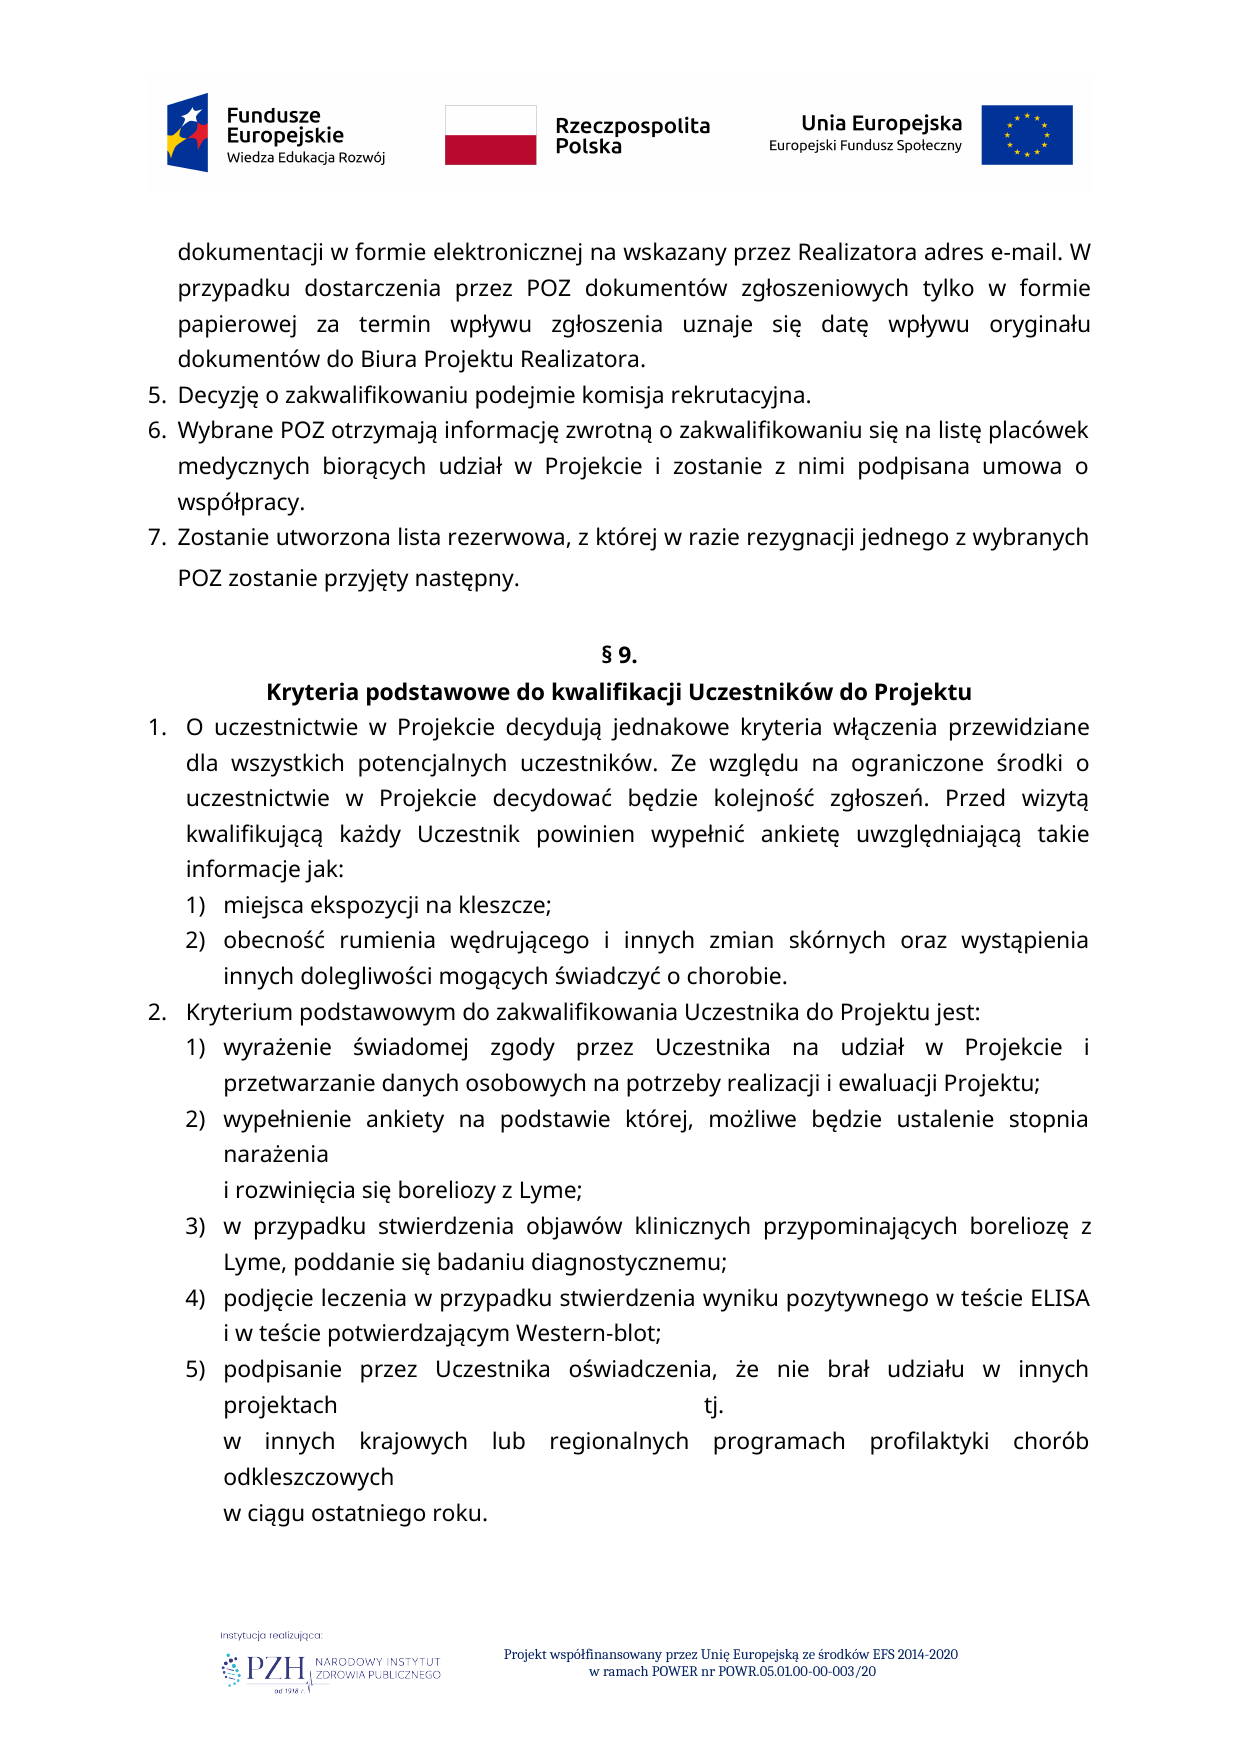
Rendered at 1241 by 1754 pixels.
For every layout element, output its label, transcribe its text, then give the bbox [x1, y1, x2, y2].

list Decyzję o zakwalifikowaniu podejmie komisja rekrutacyjna. [148, 379, 1092, 411]
list obecność rumienia wędrującego i innych zmian skórnych oraz wystąpienia innych dolegliwości mogących świadczyć o chorobie. [185, 924, 1090, 991]
list podjęcie leczenia w przypadku stwierdzenia wyniku pozytywnego w teście ELISA i w teście potwierdzającym Western-blot; [185, 1282, 1090, 1348]
text Kryteria podstawowe do kwalifikacji Uczestników do Projektu [148, 675, 1091, 707]
list Zostanie utworzona lista rezerwowa, z której w razie rezygnacji jednego z wybranych POZ zostanie przyjęty następny. [148, 521, 1090, 593]
picture [202, 1625, 457, 1705]
list Kryterium podstawowym do zakwalifikowania Uczestnika do Projektu jest: [148, 996, 1092, 1027]
list wyrażenie świadomej zgody przez Uczestnika na udział w Projekcie i przetwarzanie danych osobowych na potrzeby realizacji i ewaluacji Projektu; [185, 1031, 1090, 1098]
list miejsca ekspozycji na kleszcze; [185, 889, 1092, 920]
list podpisanie przez Uczestnika oświadczenia, że nie brał udziału w innych projektach tj. w innych krajowych lub regionalnych programach profilaktyki chorób odkleszczowych w ciągu ostatniego roku. [185, 1353, 1090, 1528]
list w przypadku stwierdzenia objawów klinicznych przypominających boreliozę z Lyme, poddanie się badaniu diagnostycznemu; [185, 1210, 1092, 1277]
list O uczestnictwie w Projekcie decydują jednakowe kryteria włączenia przewidziane dla wszystkich potencjalnych uczestników. Ze względu na ograniczone środki o uczestnictwie w Projekcie decydować będzie kolejność zgłoszeń. Przed wizytą kwalifikującą każdy Uczestnik powinien wypełnić ankietę uwzględniającą takie informacje jak: [148, 711, 1090, 884]
list wypełnienie ankiety na podstawie której, możliwe będzie ustalenie stopnia narażenia i rozwinięcia się boreliozy z Lyme; [185, 1103, 1090, 1205]
list Wybrane POZ otrzymają informację zwrotną o zakwalifikowaniu się na listę placówek medycznych biorących udział w Projekcie i zostanie z nimi podpisana umowa o współpracy. [148, 414, 1090, 517]
picture [147, 73, 1093, 192]
text § 9. [148, 639, 1091, 670]
